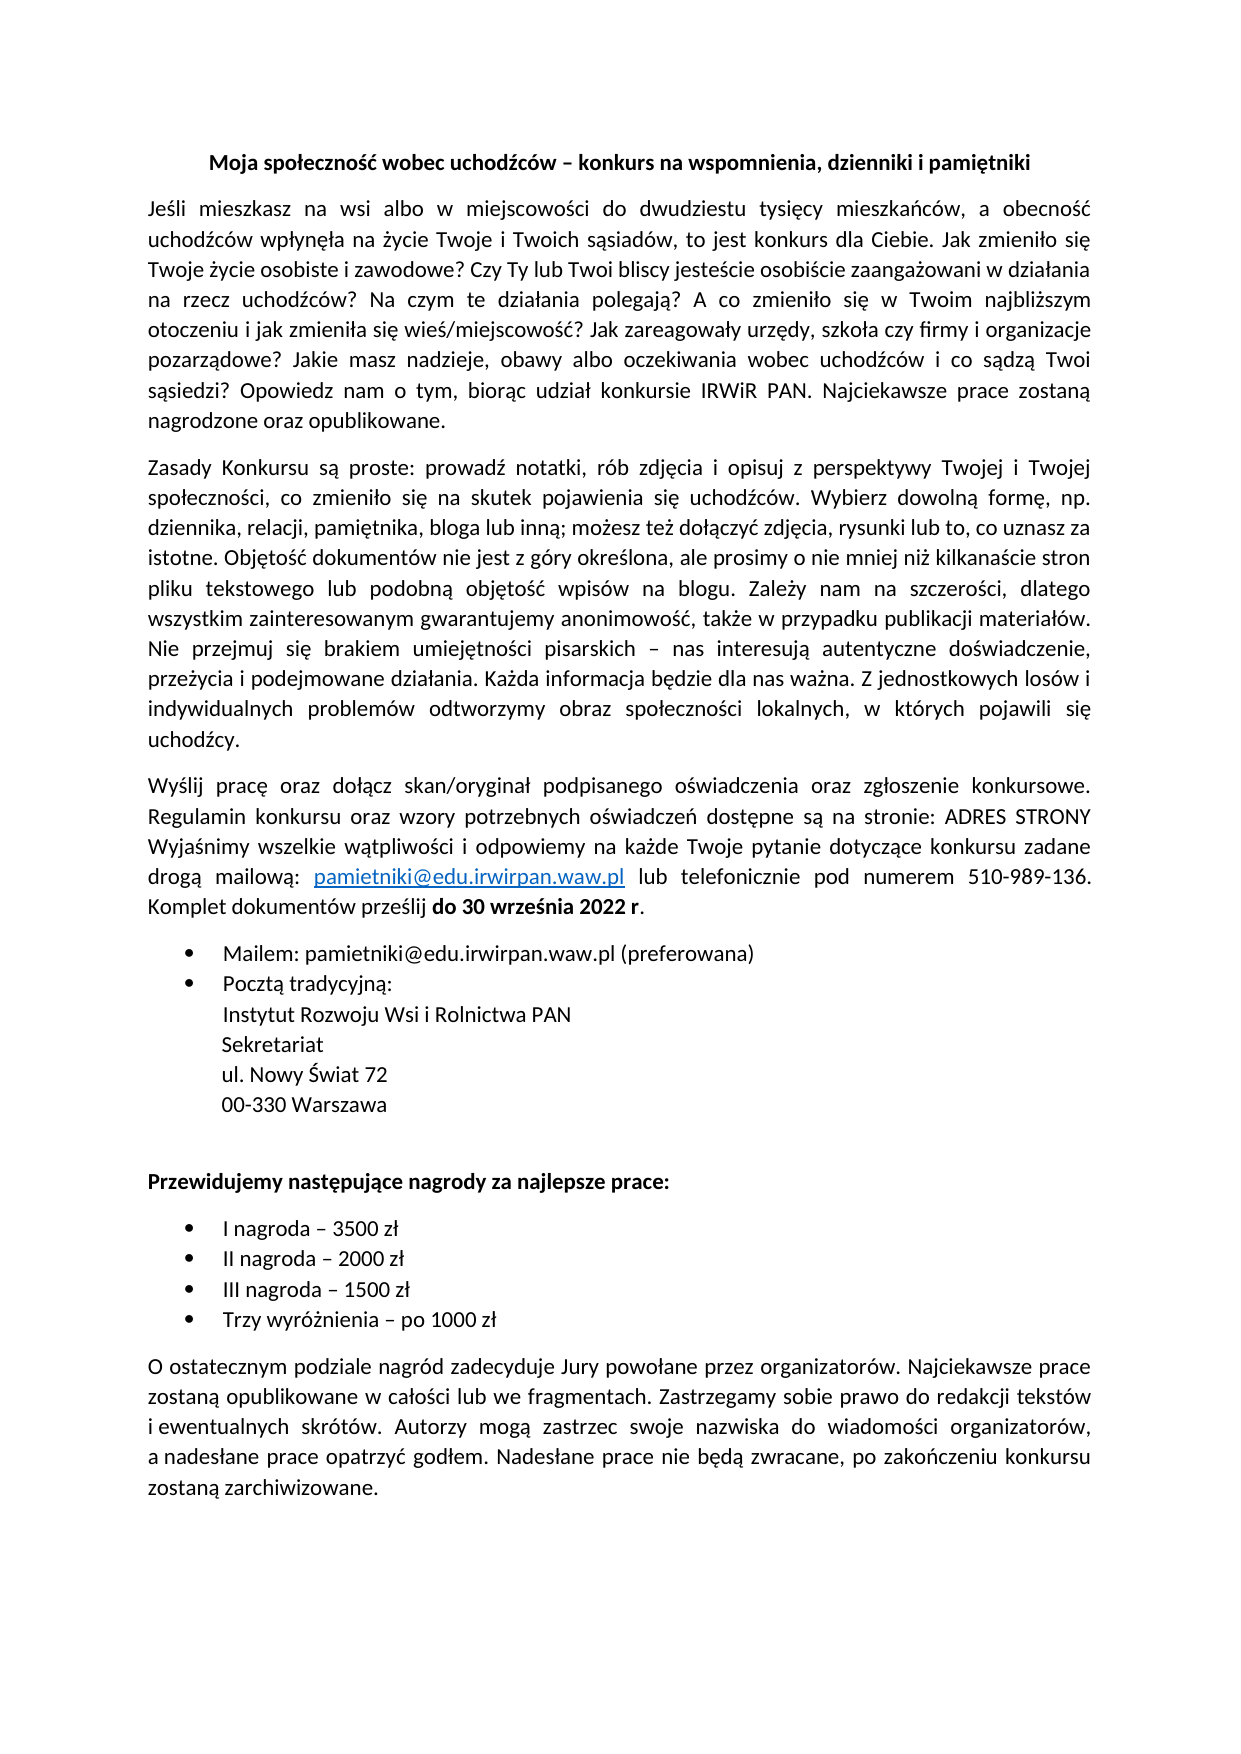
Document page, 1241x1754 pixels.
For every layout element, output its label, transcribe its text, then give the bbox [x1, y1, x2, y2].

text Zasady Konkursu są proste: prowadź notatki, rób zdjęcia i opisuj z perspektywy Twojej i Twojej społeczności, co zmieniło się na skutek pojawienia się uchodźców. Wybierz dowolną formę, np. dziennika, relacji, pamiętnika, bloga lub inną; możesz też dołączyć zdjęcia, rysunki lub to, co uznasz za istotne. Objętość dokumentów nie jest z góry określona, ale prosimy o nie mniej niż kilkanaście stron pliku tekstowego lub podobną objętość wpisów na blogu. Zależy nam na szczerości, dlatego wszystkim zainteresowanym gwarantujemy anonimowość, także w przypadku publikacji materiałów. Nie przejmuj się brakiem umiejętności pisarskich – nas interesują autentyczne doświadczenie, przeżycia i podejmowane działania. Każda informacja będzie dla nas ważna. Z jednostkowych losów i indywidualnych problemów odtworzymy obraz społeczności lokalnych, w których pojawili się uchodźcy. [148, 453, 1093, 753]
text Sekretariat [221, 1030, 1093, 1058]
text Wyślij pracę oraz dołącz skan/oryginał podpisanego oświadczenia oraz zgłoszenie konkursowe. Regulamin konkursu oraz wzory potrzebnych oświadczeń dostępne są na stronie: ADRES STRONY Wyjaśnimy wszelkie wątpliwości i odpowiemy na każde Twoje pytanie dotyczące konkursu zadane drogą mailową: pamietniki@edu.irwirpan.waw.pl lub telefonicznie pod numerem 510-989-136. Komplet dokumentów prześlij do 30 września 2022 r. [148, 772, 1093, 920]
list II nagroda – 2000 zł [185, 1244, 1093, 1272]
text Jeśli mieszkasz na wsi albo w miejscowości do dwudziestu tysięcy mieszkańców, a obecność uchodźców wpłynęła na życie Twoje i Twoich sąsiadów, to jest konkurs dla Ciebie. Jak zmieniło się Twoje życie osobiste i zawodowe? Czy Ty lub Twoi bliscy jesteście osobiście zaangażowani w działania na rzecz uchodźców? Na czym te działania polegają? A co zmieniło się w Twoim najbliższym otoczeniu i jak zmieniła się wieś/miejscowość? Jak zareagowały urzędy, szkoła czy firmy i organizacje pozarządowe? Jakie masz nadzieje, obawy albo oczekiwania wobec uchodźców i co sądzą Twoi sąsiedzi? Opowiedz nam o tym, biorąc udział konkursie IRWiR PAN. Najciekawsze prace zostaną nagrodzone oraz opublikowane. [148, 194, 1093, 434]
list Pocztą tradycyjną: Instytut Rozwoju Wsi i Rolnictwa PAN [185, 969, 1093, 1028]
list III nagroda – 1500 zł [185, 1275, 1093, 1303]
text 00-330 Warszawa [185, 1090, 1093, 1118]
list Trzy wyróżnienia – po 1000 zł [185, 1305, 1093, 1333]
text Moja społeczność wobec uchodźców – konkurs na wspomnienia, dzienniki i pamiętniki [148, 148, 1093, 176]
list Mailem: pamietniki@edu.irwirpan.waw.pl (preferowana) [185, 939, 1093, 967]
text Przewidujemy następujące nagrody za najlepsze prace: [148, 1167, 1093, 1195]
list I nagroda – 3500 zł [185, 1214, 1093, 1242]
text ul. Nowy Świat 72 [185, 1060, 1093, 1088]
text O ostatecznym podziale nagród zadecyduje Jury powołane przez organizatorów. Najciekawsze prace zostaną opublikowane w całości lub we fragmentach. Zastrzegamy sobie prawo do redakcji tekstów i ewentualnych skrótów. Autorzy mogą zastrzec swoje nazwiska do wiadomości organizatorów, a nadesłane prace opatrzyć godłem. Nadesłane prace nie będą zwracane, po zakończeniu konkursu zostaną zarchiwizowane. [148, 1352, 1093, 1501]
